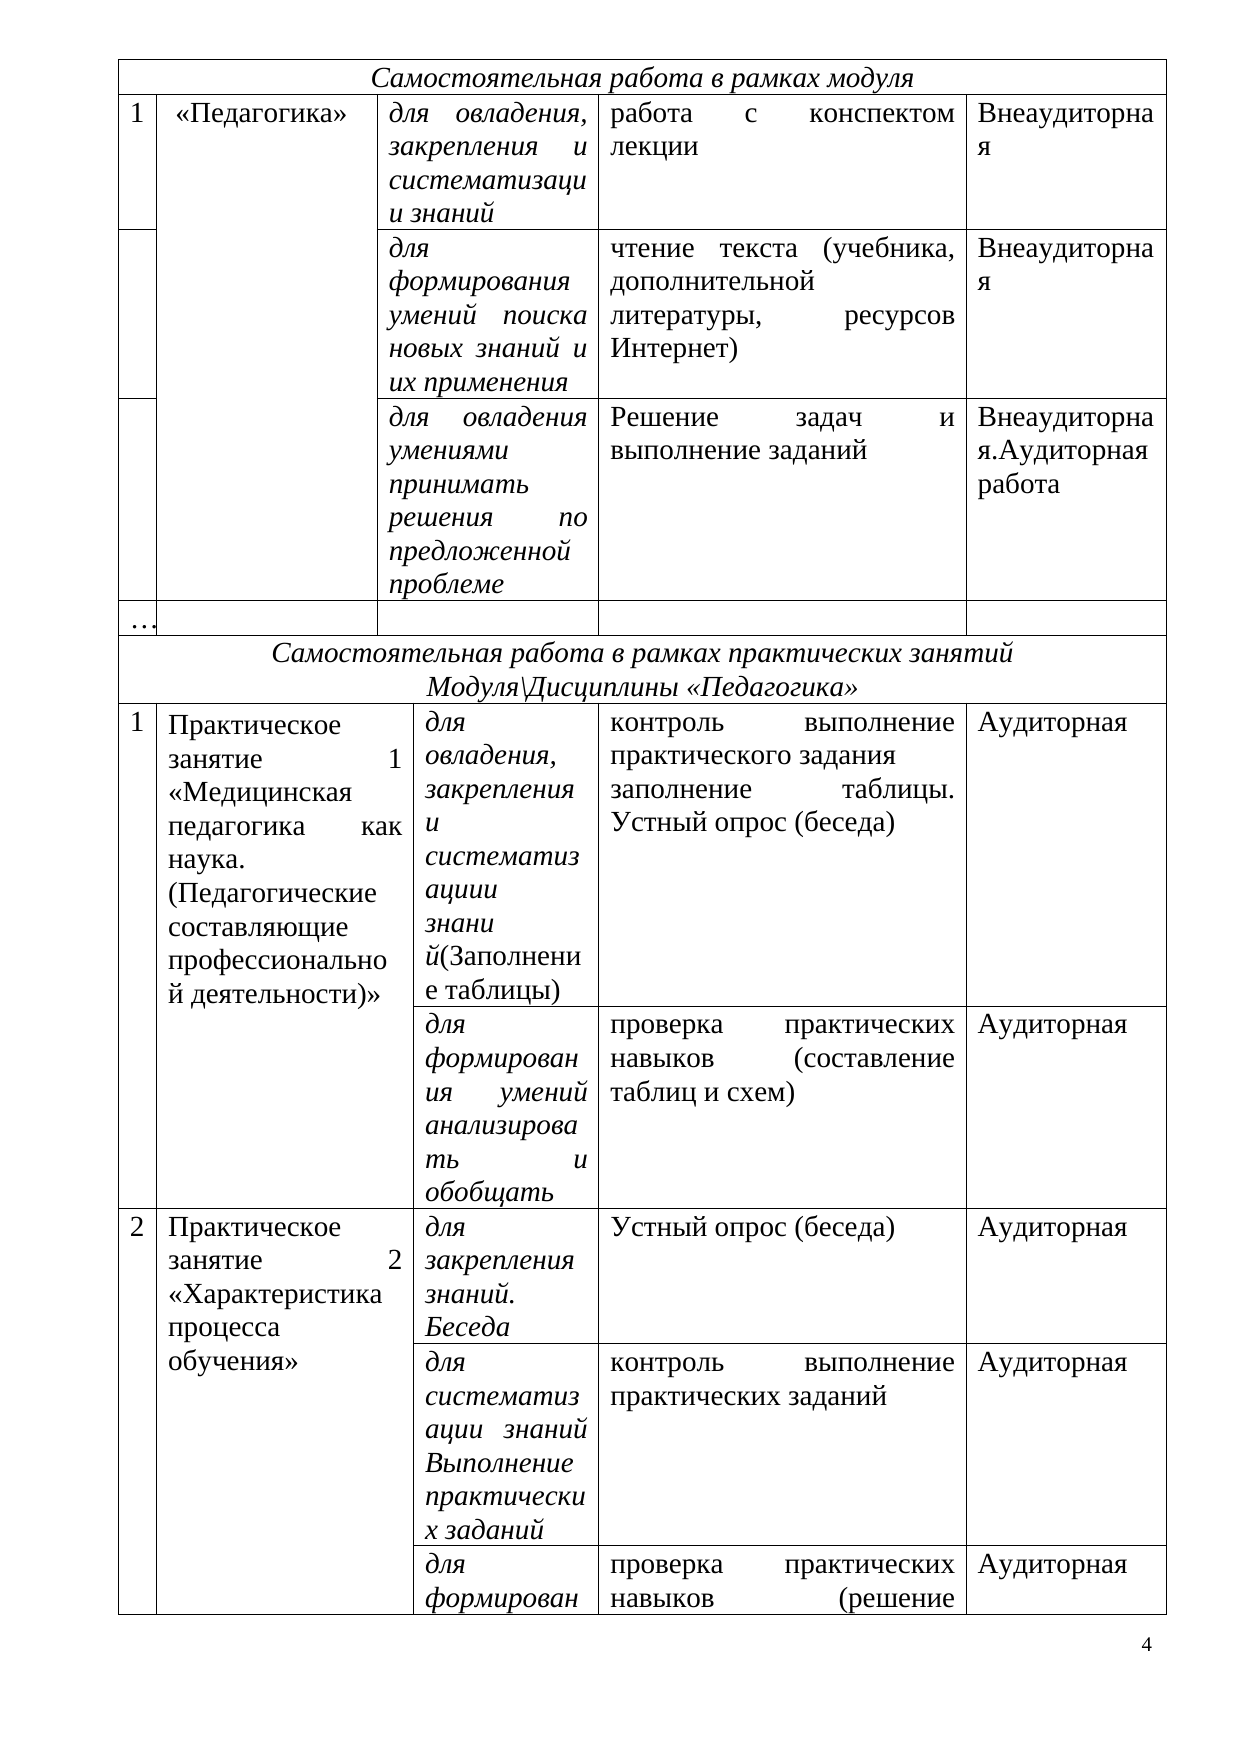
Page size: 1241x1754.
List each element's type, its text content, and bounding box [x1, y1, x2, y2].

table_cell … [119, 601, 156, 634]
table_cell Аудиторная [967, 1007, 1166, 1208]
table_cell для систематизации знаний Выполнение практических заданий [414, 1344, 598, 1545]
table_cell Самостоятельная работа в рамках практических занятий Модуля\Дисциплины «Педагогика» [119, 636, 1166, 703]
table_cell Внеаудиторная [967, 95, 1166, 229]
table_cell проверка практических навыков (составление таблиц и схем) [599, 1007, 966, 1208]
table_cell Аудиторная [967, 704, 1166, 1006]
table_cell Самостоятельная работа в рамках модуля [119, 60, 1166, 94]
table_cell Внеаудиторная.Аудиторная работа [967, 399, 1166, 600]
table_cell [599, 601, 966, 634]
table_cell контроль выполнение практического задания заполнение таблицы. Устный опрос (беседа) [599, 704, 966, 1006]
table_cell Решение задач и выполнение заданий [599, 399, 966, 600]
table_cell «Педагогика» [157, 95, 377, 600]
table_cell 1 [119, 704, 156, 1208]
table_cell 2 [119, 1209, 156, 1613]
table_cell Практическое занятие 2 «Характеристика процесса обучения» [157, 1209, 413, 1613]
table_cell [119, 399, 156, 600]
table_cell чтение текста (учебника, дополнительной литературы, ресурсов Интернет) [599, 230, 966, 398]
table_cell для овладения, закрепления и систематизациии знаний(Заполнение таблицы) [414, 704, 598, 1006]
table_cell для овладения, закрепления и систематизации знаний [378, 95, 598, 229]
table_cell работа с конспектом лекции [599, 95, 966, 229]
table_cell для формирования умений анализировать и обобщать [414, 1007, 598, 1208]
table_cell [414, 1546, 598, 1613]
table_cell 1 [119, 95, 156, 229]
table_cell Практическое занятие 1 «Медицинская педагогика как наука. (Педагогические составляющие профессиональной деятельности)» [157, 704, 413, 1208]
table_cell Аудиторная [967, 1344, 1166, 1545]
table_cell [119, 230, 156, 398]
table_cell Аудиторная [967, 1546, 1166, 1613]
table_cell контроль выполнение практических заданий [599, 1344, 966, 1545]
table_cell [157, 601, 377, 634]
table_cell [967, 601, 1166, 634]
table_cell Внеаудиторная [967, 230, 1166, 398]
table_cell Аудиторная [967, 1209, 1166, 1343]
table_cell Устный опрос (беседа) [599, 1209, 966, 1343]
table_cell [599, 1546, 966, 1613]
table_cell для формирования умений поиска новых знаний и их применения [378, 230, 598, 398]
table_cell для закрепления знаний. Беседа [414, 1209, 598, 1343]
table_cell для овладения умениями принимать решения по предложенной проблеме [378, 399, 598, 600]
table_cell [378, 601, 598, 634]
